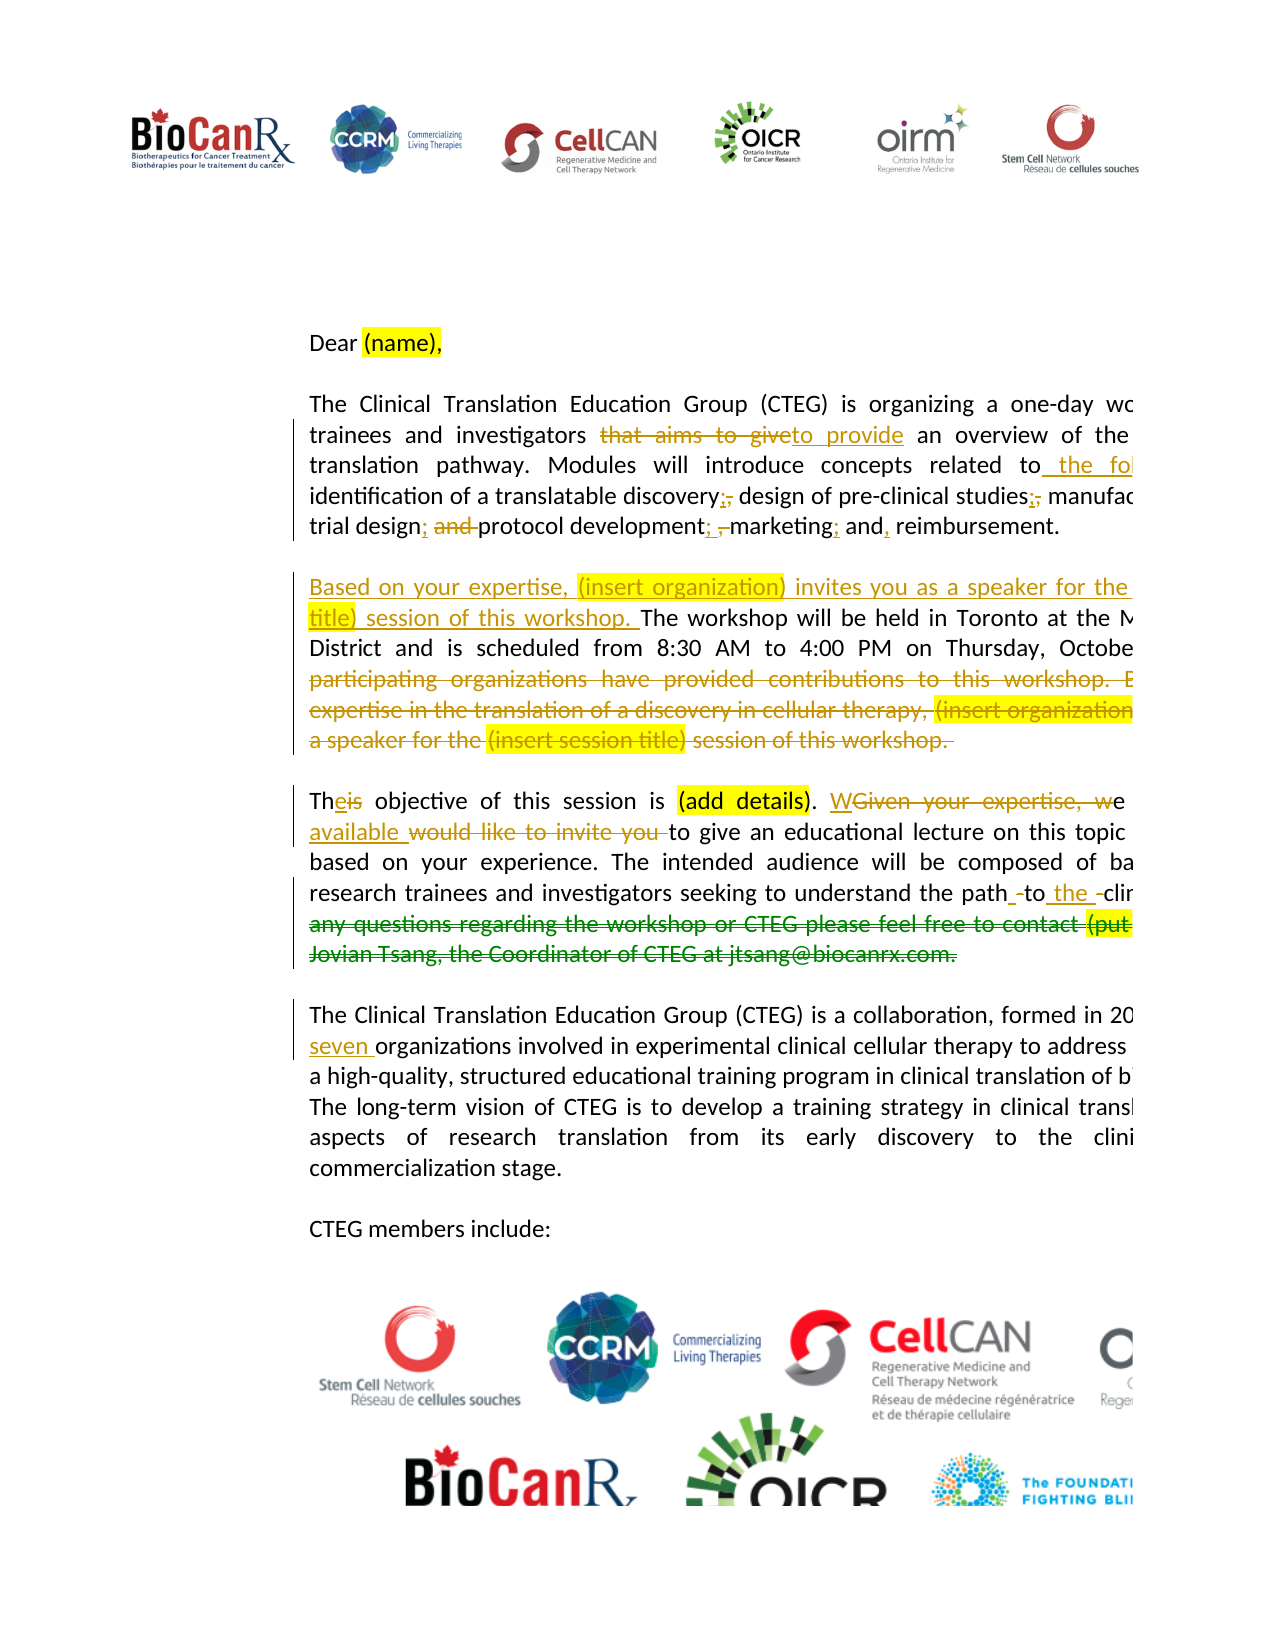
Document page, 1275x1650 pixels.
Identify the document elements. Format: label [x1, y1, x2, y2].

picture [118, 73, 1167, 177]
